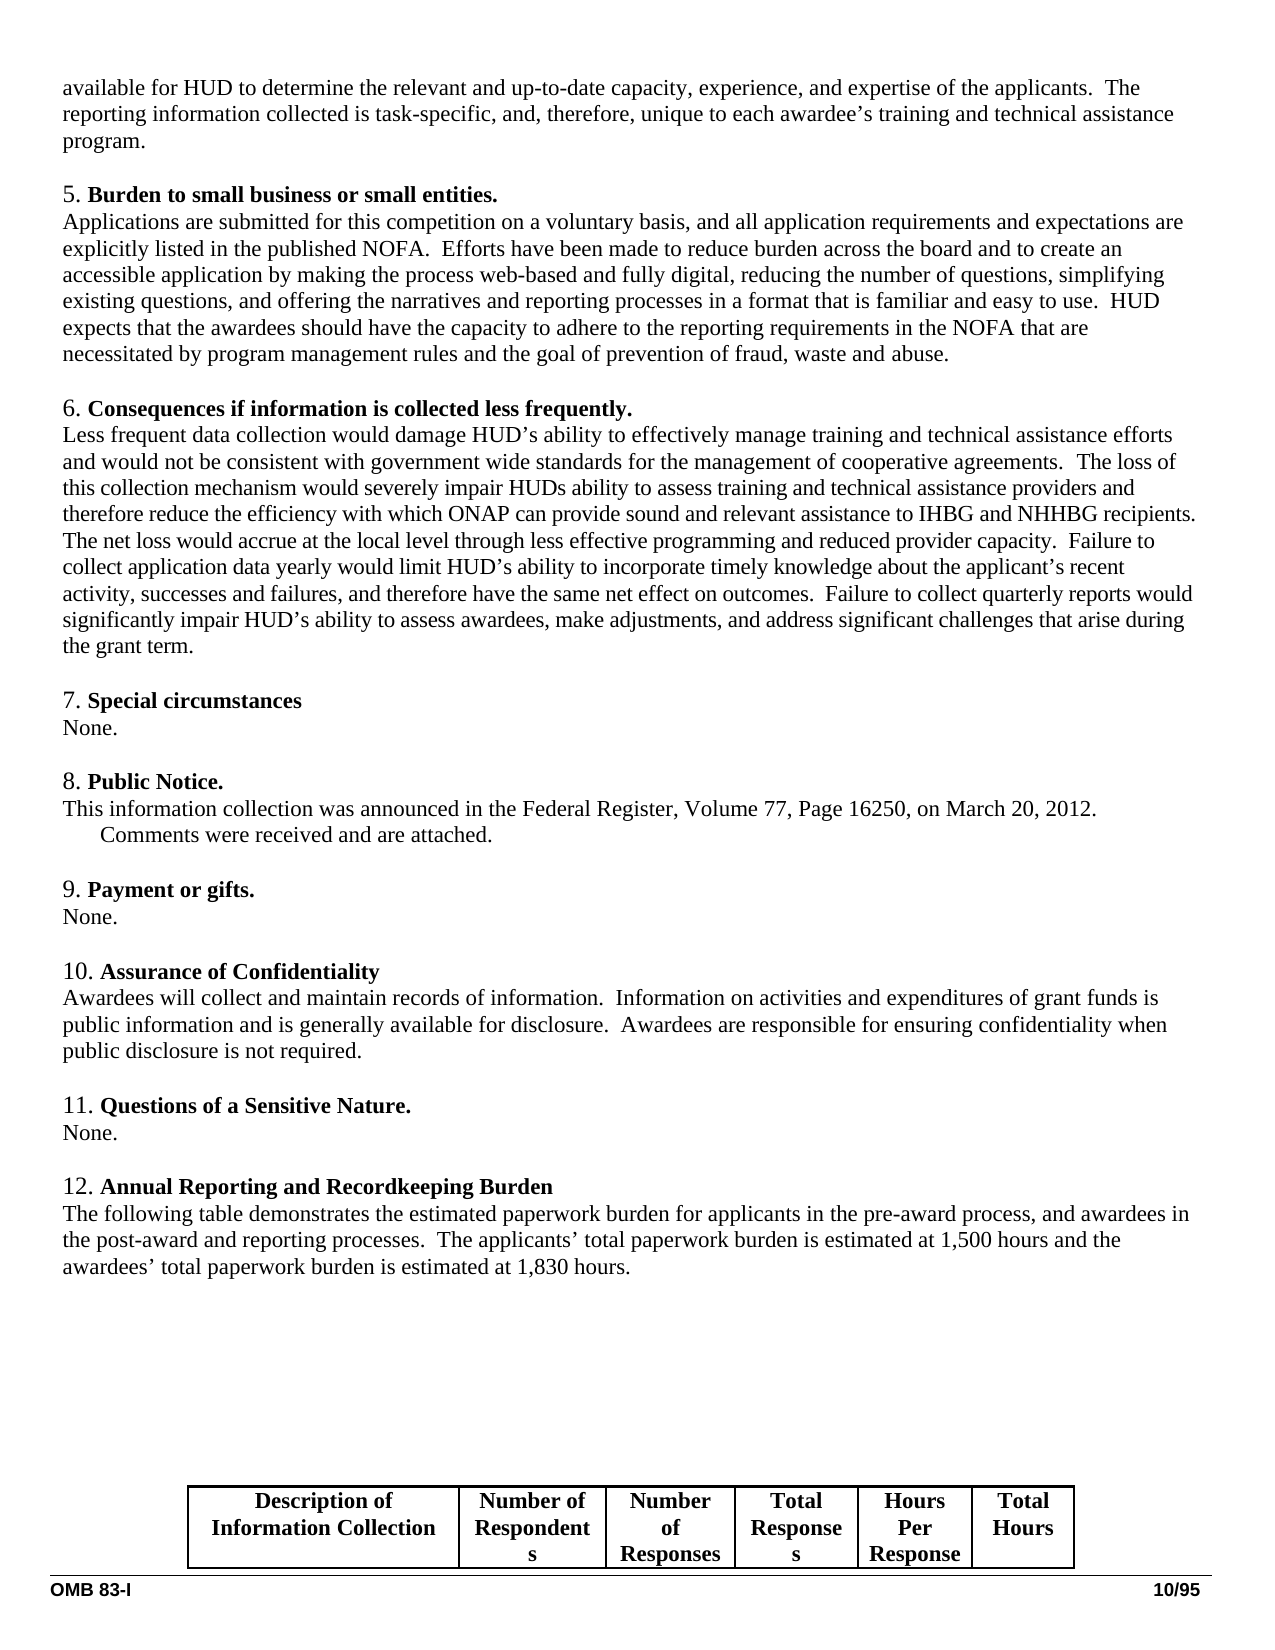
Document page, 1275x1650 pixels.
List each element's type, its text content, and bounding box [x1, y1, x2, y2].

subtitle Annual Reporting and Recordkeeping Burden [62, 1171, 1200, 1200]
table_header Number of Respondents [460, 1488, 605, 1567]
table_header Hours Per Response [859, 1488, 971, 1567]
list Special circumstances [62, 685, 1200, 714]
text None. [62, 714, 1200, 740]
list Questions of a Sensitive Nature. [62, 1090, 1200, 1119]
list Payment or gifts. [62, 874, 1200, 903]
text None. [62, 903, 1200, 929]
text Less frequent data collection would damage HUD’s ability to effectively manage training and technical assistance efforts and would not be consistent with government wide standards for the management of cooperative agreements. The loss of this collection mechanism would severely impair HUDs ability to assess training and technical assistance providers and therefore reduce the efficiency with which ONAP can provide sound and relevant assistance to IHBG and NHHBG recipients. The net loss would accrue at the local level through less effective programming and reduced provider capacity. Failure to collect application data yearly would limit HUD’s ability to incorporate timely knowledge about the applicant’s recent activity, successes and failures, and therefore have the same net effect on outcomes. Failure to collect quarterly reports would significantly impair HUD’s ability to assess awardees, make adjustments, and address significant challenges that arise during the grant term. [62, 421, 1200, 659]
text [62, 74, 1200, 153]
list Public Notice. [62, 766, 1200, 795]
list Assurance of Confidentiality [62, 956, 1200, 984]
text None. [62, 1119, 1200, 1145]
text Applications are submitted for this competition on a voluntary basis, and all application requirements and expectations are explicitly listed in the published NOFA. Efforts have been made to reduce burden across the board and to create an accessible application by making the process web-based and fully digital, reducing the number of questions, simplifying existing questions, and offering the narratives and reporting processes in a format that is familiar and easy to use. HUD expects that the awardees should have the capacity to adhere to the reporting requirements in the NOFA that are necessitated by program management rules and the goal of prevention of fraud, waste and abuse. [62, 208, 1200, 366]
text This information collection was announced in the Federal Register, Volume 77, Page 16250, on March 20, 2012. Comments were received and are attached. [62, 795, 1200, 848]
table_header Number of Responses [607, 1488, 734, 1567]
list Consequences if information is collected less frequently. [62, 393, 1200, 421]
text The following table demonstrates the estimated paperwork burden for applicants in the pre-award process, and awardees in the post-award and reporting processes. The applicants’ total paperwork burden is estimated at 1,500 hours and the awardees’ total paperwork burden is estimated at 1,830 hours. [62, 1200, 1200, 1279]
list Burden to small business or small entities. [62, 179, 1200, 208]
table_header Total Responses [736, 1488, 857, 1567]
table_header Description of Information Collection [189, 1488, 458, 1567]
table_header Total Hours [973, 1488, 1073, 1567]
text Awardees will collect and maintain records of information. Information on activities and expenditures of grant funds is public information and is generally available for disclosure. Awardees are responsible for ensuring confidentiality when public disclosure is not required. [62, 984, 1200, 1063]
